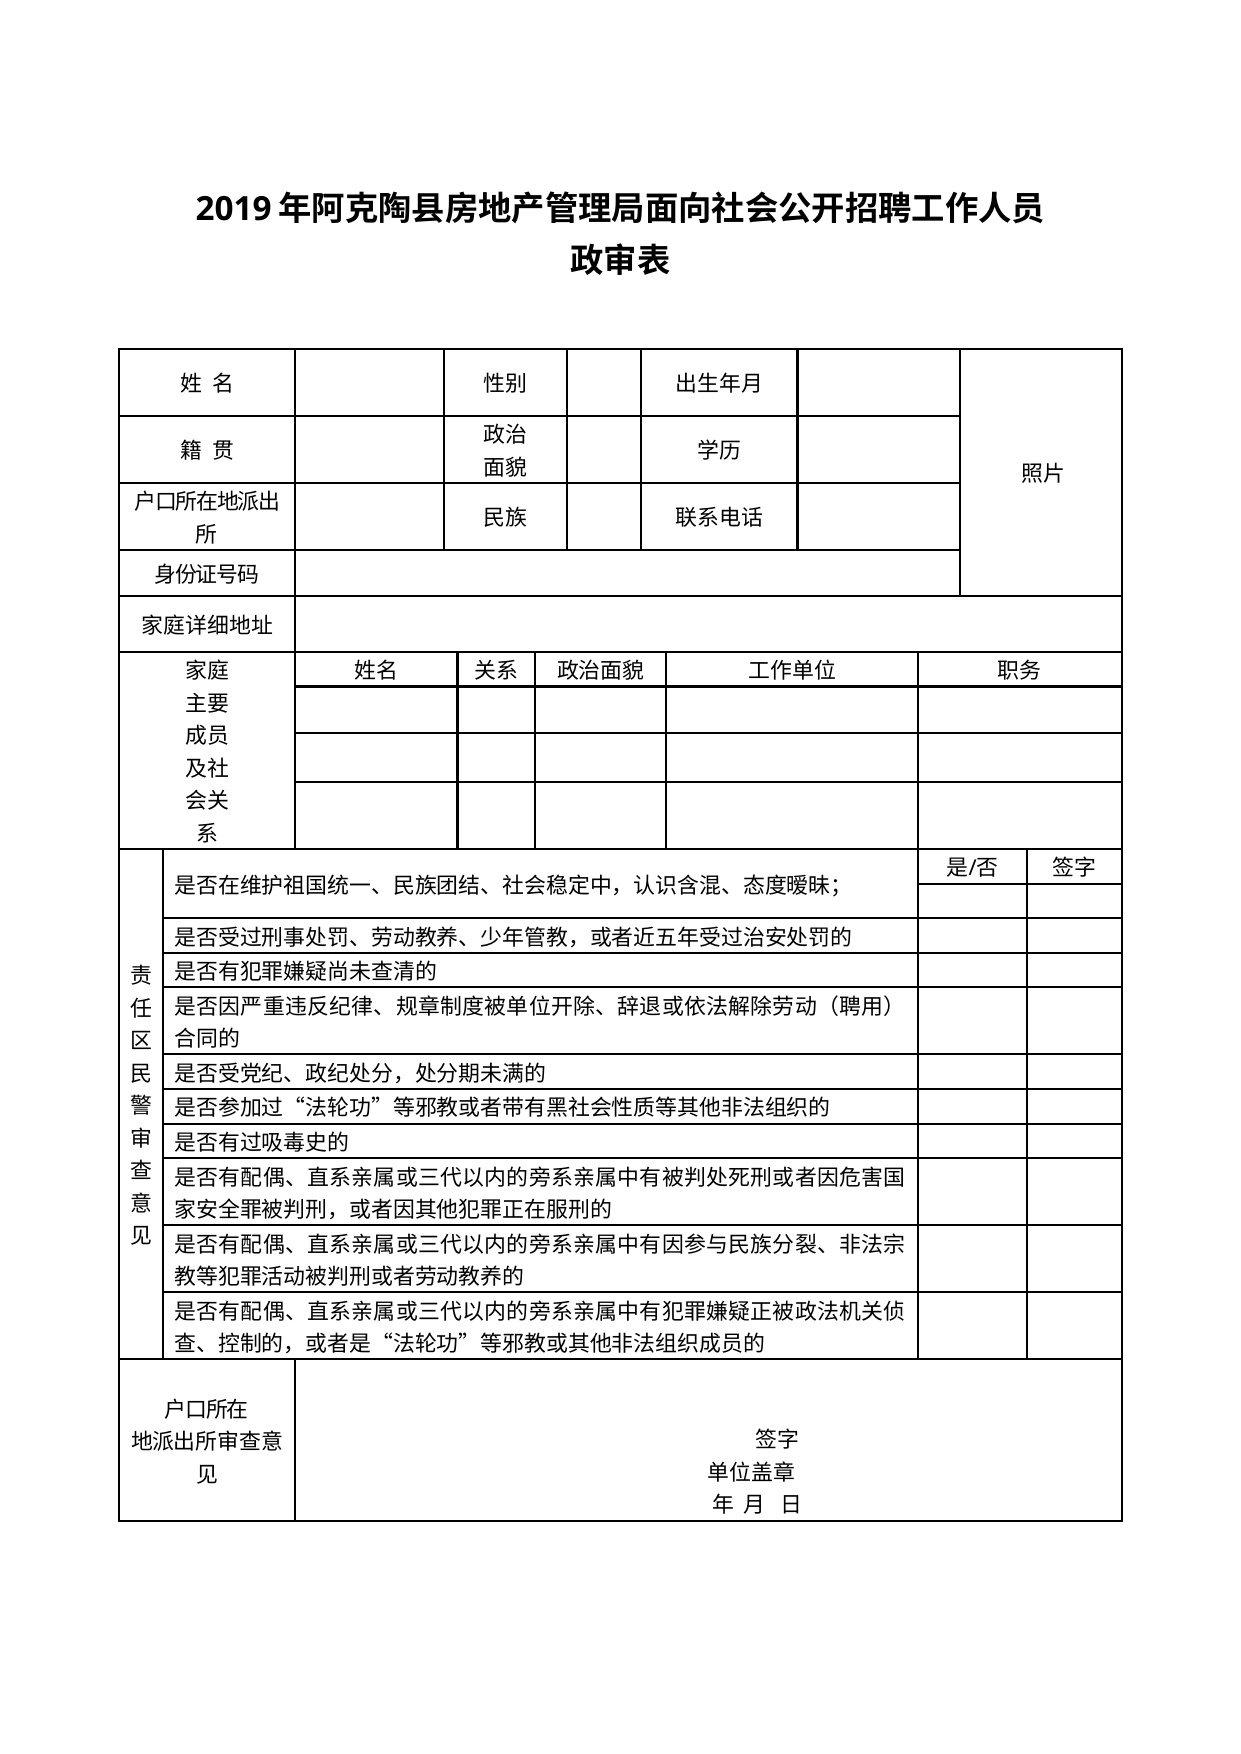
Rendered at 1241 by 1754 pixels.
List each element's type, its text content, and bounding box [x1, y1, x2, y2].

table_header [568, 350, 640, 414]
table_cell 学历 [642, 417, 796, 482]
table_cell 是否在维护祖国统一、民族团结、社会稳定中，认识含混、态度暧昧； [164, 850, 917, 917]
table_header 照片 [961, 350, 1121, 594]
table_cell [568, 417, 640, 482]
table_cell [919, 1090, 1026, 1122]
table_cell 身份证号码 [120, 551, 294, 594]
table_cell [919, 1159, 1026, 1224]
table_cell 是否有配偶、直系亲属或三代以内的旁系亲属中有因参与民族分裂、非法宗教等犯罪活动被判刑或者劳动教养的 [164, 1226, 917, 1291]
table_cell 是否有配偶、直系亲属或三代以内的旁系亲属中有犯罪嫌疑正被政法机关侦查、控制的，或者是“法轮功”等邪教或其他非法组织成员的 [164, 1293, 917, 1358]
table_cell 是否有过吸毒史的 [164, 1125, 917, 1157]
table_cell [296, 783, 456, 848]
table_cell 政治面貌 [536, 653, 665, 685]
table_cell 姓名 [296, 653, 456, 685]
table_cell [1028, 1159, 1121, 1224]
table_cell 职务 [919, 653, 1121, 685]
table_cell 民族 [445, 484, 566, 549]
table_header 出生年月 [642, 350, 796, 414]
table_cell 是/否 [919, 850, 1026, 882]
table_cell [568, 484, 640, 549]
table_cell [1028, 1293, 1121, 1358]
table_header 姓 名 [120, 350, 294, 414]
table_cell 家庭 主要 成员 及社 会关 系 [120, 653, 294, 848]
table_cell [459, 734, 534, 781]
table_cell 责任区民警审查意见 [120, 850, 162, 1358]
table_cell 籍 贯 [120, 417, 294, 482]
table_cell [1028, 919, 1121, 952]
table_cell 签字 单位盖章 年 月 日 [296, 1360, 1121, 1519]
table_cell [667, 734, 917, 781]
table_cell [1028, 1055, 1121, 1088]
table_cell [536, 734, 665, 781]
table_cell 是否有犯罪嫌疑尚未查清的 [164, 954, 917, 986]
table_cell 家庭详细地址 [120, 597, 294, 651]
table_cell [296, 734, 456, 781]
table_cell [667, 783, 917, 848]
table_cell 关系 [459, 653, 534, 685]
table_cell [667, 688, 917, 732]
table_cell [296, 417, 443, 482]
text 2019年阿克陶县房地产管理局面向社会公开招聘工作人员政审表 [185, 178, 1055, 282]
table_cell [919, 1226, 1026, 1291]
table_cell [1028, 988, 1121, 1053]
table_header [296, 350, 443, 414]
table_cell [296, 551, 959, 594]
table_cell 政治 面貌 [445, 417, 566, 482]
table_cell [536, 688, 665, 732]
table_cell [919, 1293, 1026, 1358]
table_cell [919, 1125, 1026, 1157]
table_header [799, 350, 959, 414]
table_cell [296, 688, 456, 732]
table_cell 户口所在 地派出所审查意见 [120, 1360, 294, 1519]
table_cell [1028, 954, 1121, 986]
table_cell [919, 988, 1026, 1053]
table_cell [919, 1055, 1026, 1088]
table_cell [799, 484, 959, 549]
table_cell [919, 885, 1026, 917]
table_cell 签字 [1028, 850, 1121, 882]
table_cell [1028, 885, 1121, 917]
table_cell [799, 417, 959, 482]
table_cell [1028, 1226, 1121, 1291]
table_cell [1028, 1090, 1121, 1122]
table_cell [919, 734, 1121, 781]
table_cell 工作单位 [667, 653, 917, 685]
table_header 性别 [445, 350, 566, 414]
table_cell [919, 688, 1121, 732]
table_cell [919, 919, 1026, 952]
table_cell [1028, 1125, 1121, 1157]
table_cell 联系电话 [642, 484, 796, 549]
table_cell 是否受过刑事处罚、劳动教养、少年管教，或者近五年受过治安处罚的 [164, 919, 917, 952]
table_cell 是否因严重违反纪律、规章制度被单位开除、辞退或依法解除劳动（聘用）合同的 [164, 988, 917, 1053]
table_cell [296, 484, 443, 549]
table_cell [919, 954, 1026, 986]
table_cell 户口所在地派出所 [120, 484, 294, 549]
table_cell [459, 688, 534, 732]
table_cell [919, 783, 1121, 848]
table_cell 是否参加过“法轮功”等邪教或者带有黑社会性质等其他非法组织的 [164, 1090, 917, 1122]
table_cell [459, 783, 534, 848]
table_cell 是否有配偶、直系亲属或三代以内的旁系亲属中有被判处死刑或者因危害国家安全罪被判刑，或者因其他犯罪正在服刑的 [164, 1159, 917, 1224]
table_cell 是否受党纪、政纪处分，处分期未满的 [164, 1055, 917, 1088]
table_cell [536, 783, 665, 848]
table_cell [296, 597, 1121, 651]
